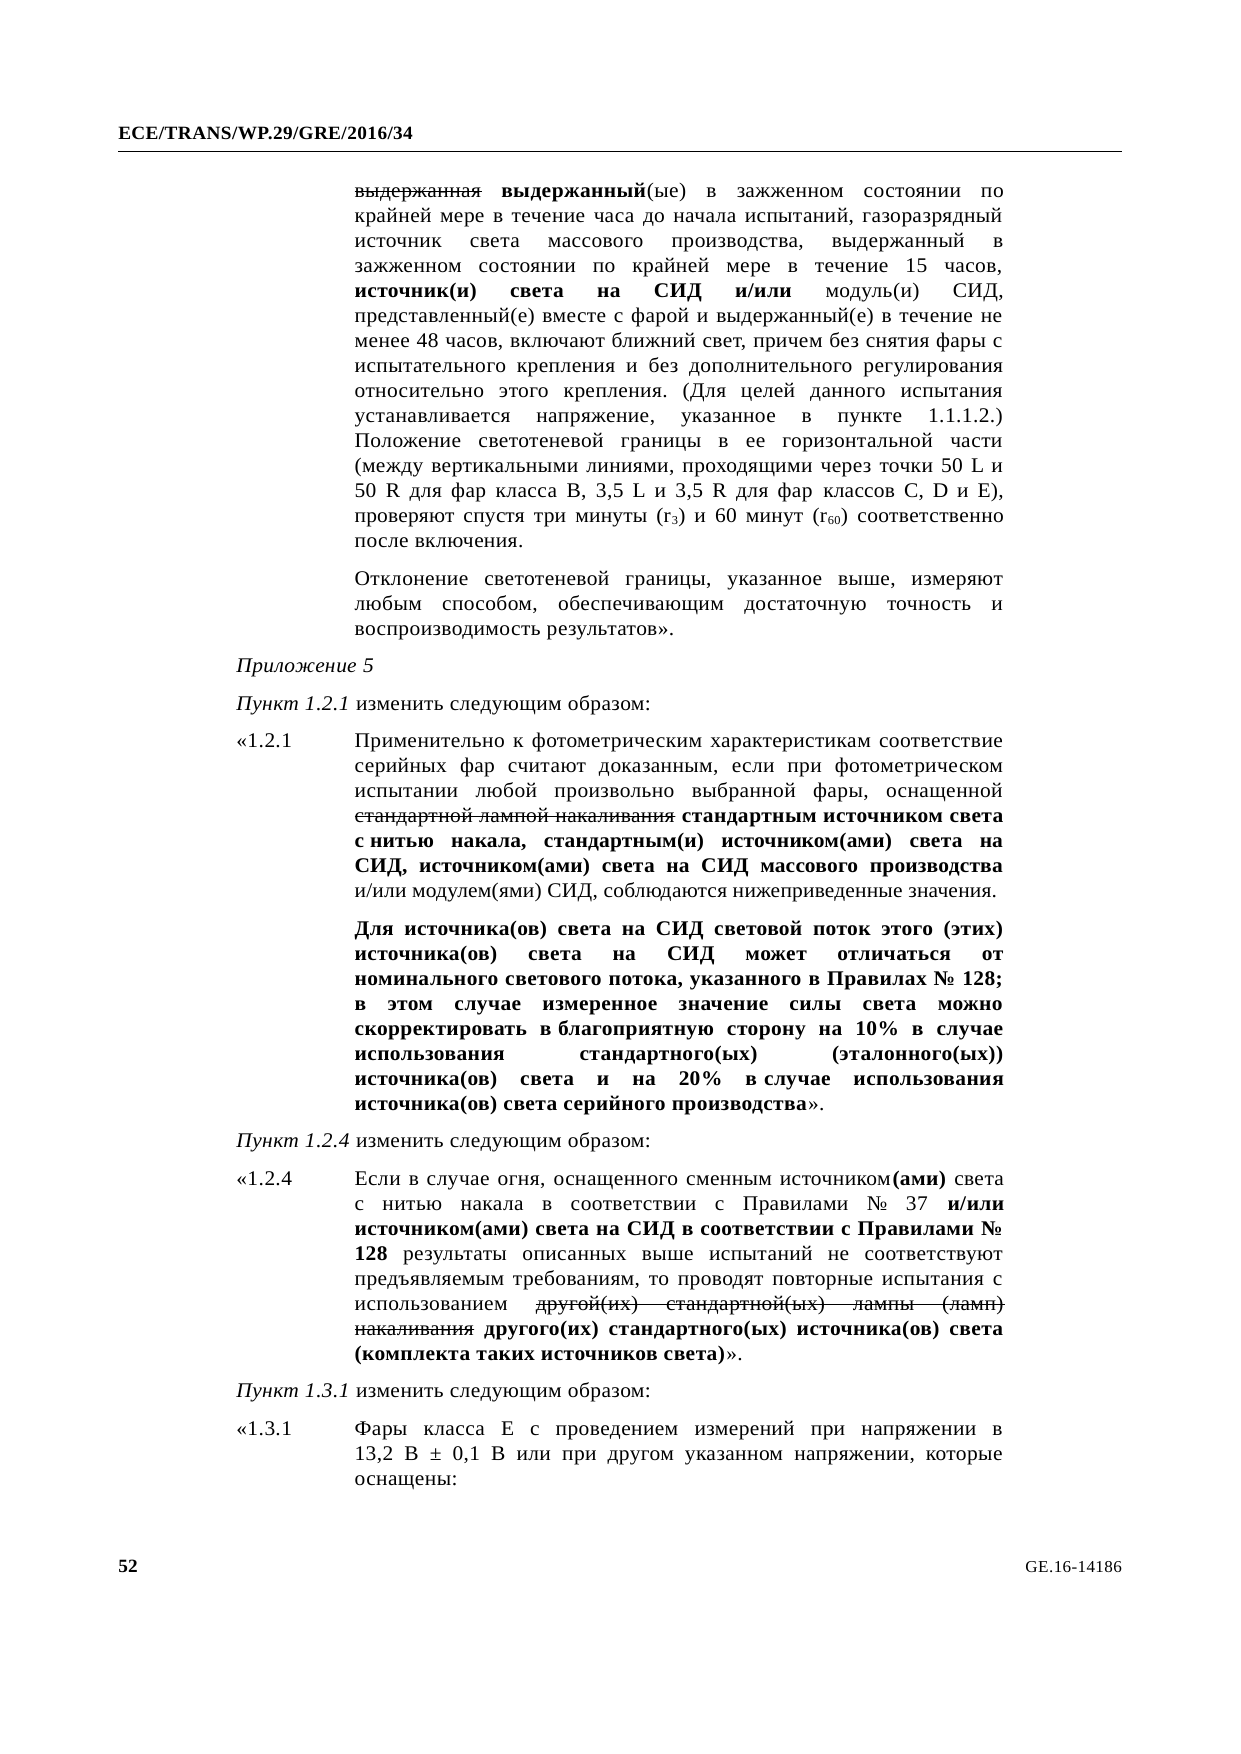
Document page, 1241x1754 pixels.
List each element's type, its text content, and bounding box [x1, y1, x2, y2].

text Пункт 1.2.4 изменить следующим образом: [236, 1127, 1004, 1152]
text «1.3.1 Фары класса Е с проведением измерений при напряжении в 13,2 В ± 0,1 В или при другом указанном напряжении, которые оснащены: [236, 1415, 1004, 1490]
text Пункт 1.2.1 изменить следующим образом: [236, 690, 1004, 715]
text «1.2.4 Если в случае огня, оснащенного сменным источником(ами) света с нитью накала в соответствии с Правилами № 37 и/или источником(ами) света на СИД в соответствии с Правилами № 128 результаты описанных выше испытаний не соответствуют предъявляемым требованиям, то проводят повторные испытания с использованием другой(их) стандартной(ых) лампы (ламп) накаливания другого(их) стандартного(ых) источника(ов) света (комплекта таких источников света)». [236, 1165, 1004, 1365]
text Приложение 5 [236, 652, 1004, 677]
text Отклонение светотеневой границы, указанное выше, измеряют любым способом, обеспечивающим достаточную точность и воспроизводимость результатов». [236, 565, 1004, 640]
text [236, 177, 1004, 552]
text Пункт 1.3.1 изменить следующим образом: [236, 1377, 1004, 1402]
text «1.2.1 Применительно к фотометрическим характеристикам соответствие серийных фар считают доказанным, если при фотометрическом испытании любой произвольно выбранной фары, оснащенной стандартной лампой накаливания стандартным источником света с нитью накала, стандартным(и) источником(ами) света на СИД, источником(ами) света на СИД массового производства и/или модулем(ями) СИД, соблюдаются нижеприведенные значения. [236, 727, 1004, 902]
text Для источника(ов) света на СИД световой поток этого (этих) источника(ов) света на СИД может отличаться от номинального светового потока, указанного в Правилах № 128; в этом случае измеренное значение силы света можно скорректировать в благоприятную сторону на 10% в случае использования стандартного(ых) (эталонного(ых)) источника(ов) света и на 20% в случае использования источника(ов) света серийного производства». [236, 915, 1004, 1115]
